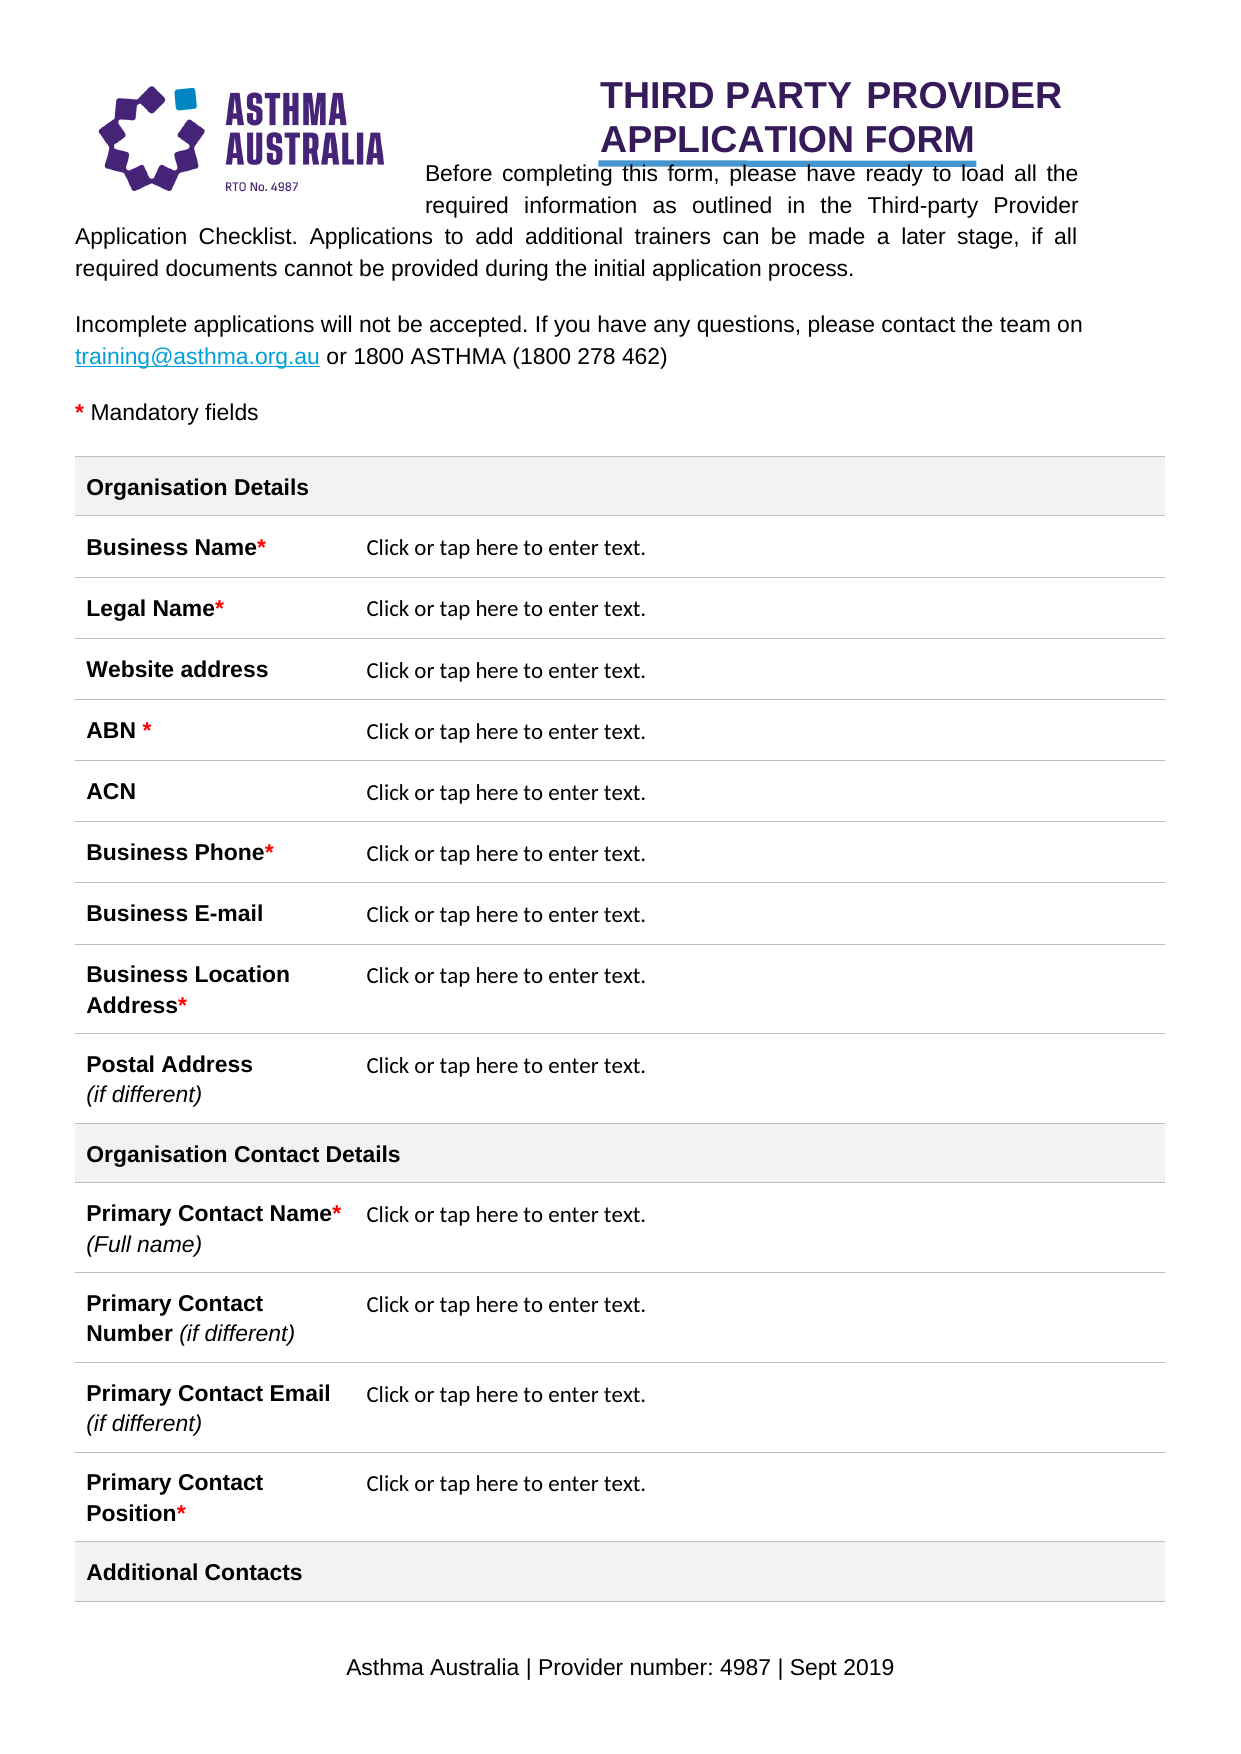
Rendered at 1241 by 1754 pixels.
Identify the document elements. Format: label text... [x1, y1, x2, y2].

table_cell Website address [75, 639, 355, 699]
table_cell Primary Contact Name* (Full name) [75, 1183, 355, 1272]
text Before completing this form, please have ready to load all the required information as outlined in the Third-party Provider Application Checklist. Applications to add additional trainers can be made a later stage, if all required documents cannot be provided during the initial application process. [75, 160, 1079, 281]
table_cell Primary Contact Number (if different) [75, 1273, 355, 1362]
table_cell ACN [75, 761, 355, 821]
table_header Organisation Details [75, 457, 1165, 515]
table_cell ABN * [75, 700, 355, 760]
table_cell Additional Contacts [75, 1542, 1165, 1601]
table_cell Legal Name* [75, 578, 355, 638]
text * Mandatory fields [75, 399, 1165, 426]
table_cell Organisation Contact Details [75, 1124, 1165, 1182]
table_cell Business Name* [75, 516, 355, 577]
table_cell Postal Address (if different) [75, 1034, 355, 1123]
table_cell Business Phone* [75, 822, 355, 882]
table_cell Primary Contact Email (if different) [75, 1363, 355, 1451]
text Incomplete applications will not be accepted. If you have any questions, please contact the team on training@asthma.org.au or 1800 ASTHMA (1800 278 462) [75, 311, 1165, 369]
table_cell Primary Contact Position* [75, 1453, 355, 1541]
table_cell Business E-mail [75, 883, 355, 943]
picture [75, 64, 407, 211]
table_cell Business Location Address* [75, 945, 355, 1033]
